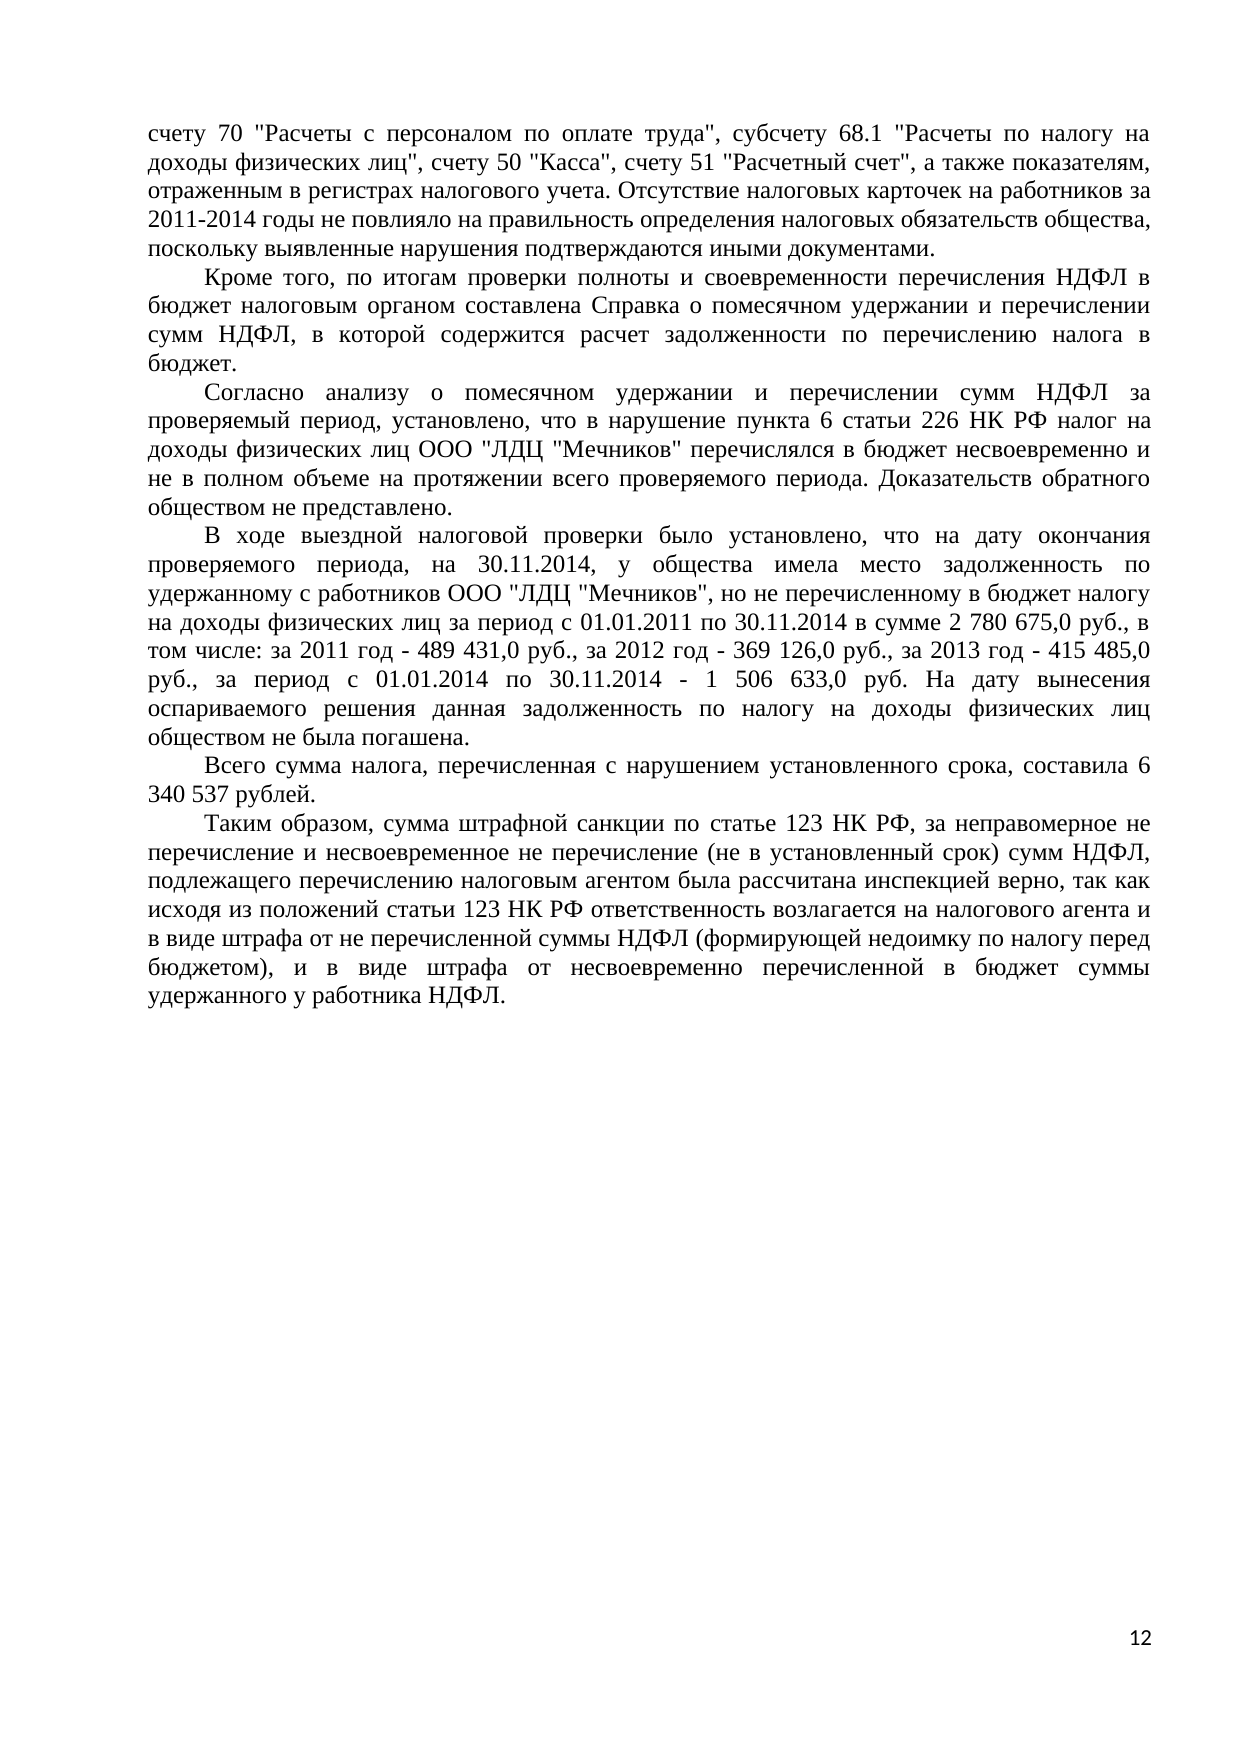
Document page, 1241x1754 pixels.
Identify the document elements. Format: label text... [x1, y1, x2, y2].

text Всего сумма налога, перечисленная с нарушением установленного срока, составила 6 340 537 рублей. [148, 751, 1152, 808]
text Кроме того, по итогам проверки полноты и своевременности перечисления НДФЛ в бюджет налоговым органом составлена Справка о помесячном удержании и перечислении сумм НДФЛ, в которой содержится расчет задолженности по перечислению налога в бюджет. [148, 262, 1152, 377]
text Таким образом, сумма штрафной санкции по статье 123 НК РФ, за неправомерное не перечисление и несвоевременное не перечисление (не в установленный срок) сумм НДФЛ, подлежащего перечислению налоговым агентом была рассчитана инспекцией верно, так как исходя из положений статьи 123 НК РФ ответственность возлагается на налогового агента и в виде штрафа от не перечисленной суммы НДФЛ (формирующей недоимку по налогу перед бюджетом), и в виде штрафа от несвоевременно перечисленной в бюджет суммы удержанного у работника НДФЛ. [148, 808, 1152, 1009]
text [148, 118, 1152, 262]
text В ходе выездной налоговой проверки было установлено, что на дату окончания проверяемого периода, на 30.11.2014, у общества имела место задолженность по удержанному с работников ООО "ЛДЦ "Мечников", но не перечисленному в бюджет налогу на доходы физических лиц за период с 01.01.2011 по 30.11.2014 в сумме 2 780 675,0 руб., в том числе: за 2011 год - 489 431,0 руб., за 2012 год - 369 126,0 руб., за 2013 год - 415 485,0 руб., за период с 01.01.2014 по 30.11.2014 - 1 506 633,0 руб. На дату вынесения оспариваемого решения данная задолженность по налогу на доходы физических лиц обществом не была погашена. [148, 521, 1152, 751]
text Согласно анализу о помесячном удержании и перечислении сумм НДФЛ за проверяемый период, установлено, что в нарушение пункта 6 статьи 226 НК РФ налог на доходы физических лиц ООО "ЛДЦ "Мечников" перечислялся в бюджет несвоевременно и не в полном объеме на протяжении всего проверяемого периода. Доказательств обратного обществом не представлено. [148, 377, 1152, 521]
